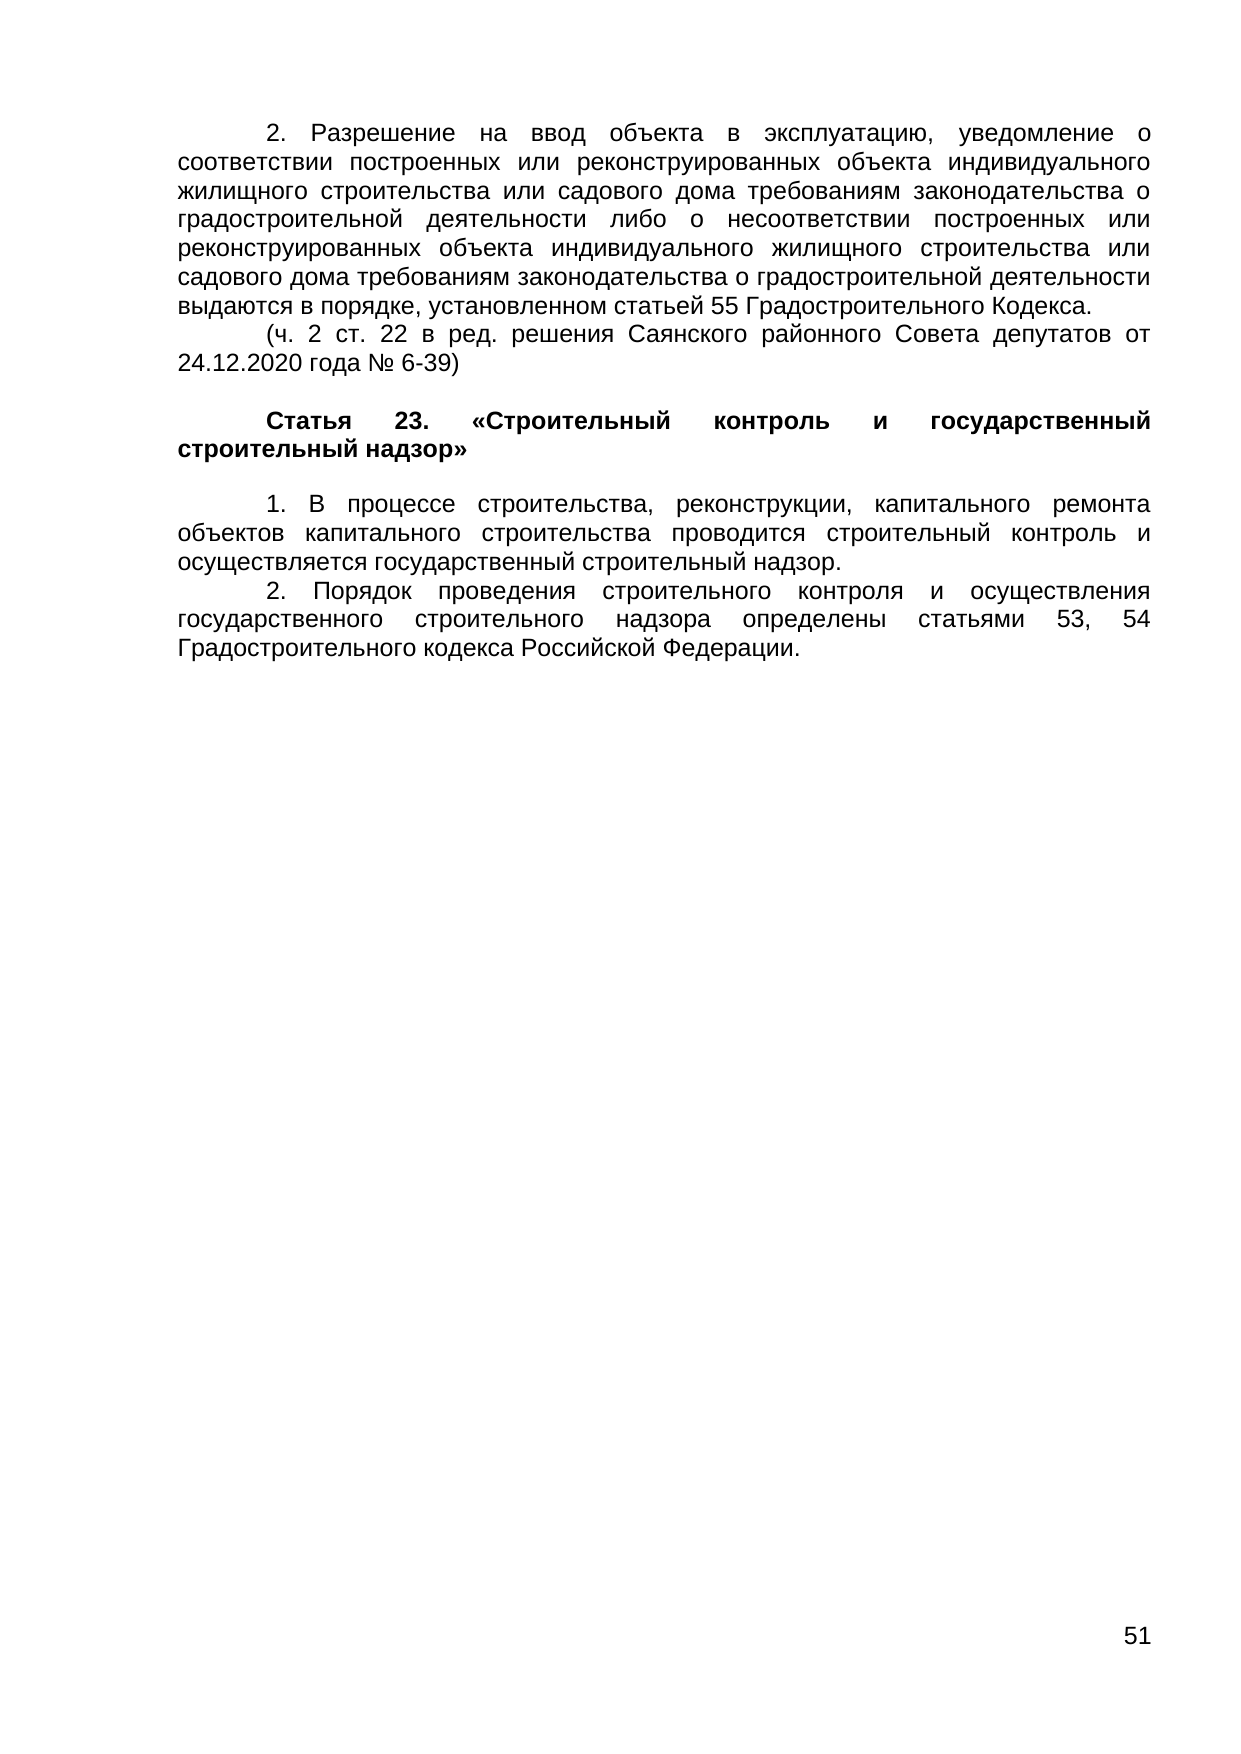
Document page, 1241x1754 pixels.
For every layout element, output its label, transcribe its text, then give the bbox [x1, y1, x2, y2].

text (ч. 2 ст. 22 в ред. решения Саянского районного Совета депутатов от 24.12.2020 года № 6-39) [177, 319, 1152, 377]
subtitle Статья 23. «Строительный контроль и государственный строительный надзор» [177, 406, 1152, 463]
text 2. Порядок проведения строительного контроля и осуществления государственного строительного надзора определены статьями 53, 54 Градостроительного кодекса Российской Федерации. [177, 576, 1152, 662]
text 1. В процессе строительства, реконструкции, капитального ремонта объектов капитального строительства проводится строительный контроль и осуществляется государственный строительный надзор. [177, 489, 1152, 576]
text 2. Разрешение на ввод объекта в эксплуатацию, уведомление о соответствии построенных или реконструированных объекта индивидуального жилищного строительства или садового дома требованиям законодательства о градостроительной деятельности либо о несоответствии построенных или реконструированных объекта индивидуального жилищного строительства или садового дома требованиям законодательства о градостроительной деятельности выдаются в порядке, установленном статьей 55 Градостроительного Кодекса. [177, 118, 1152, 319]
